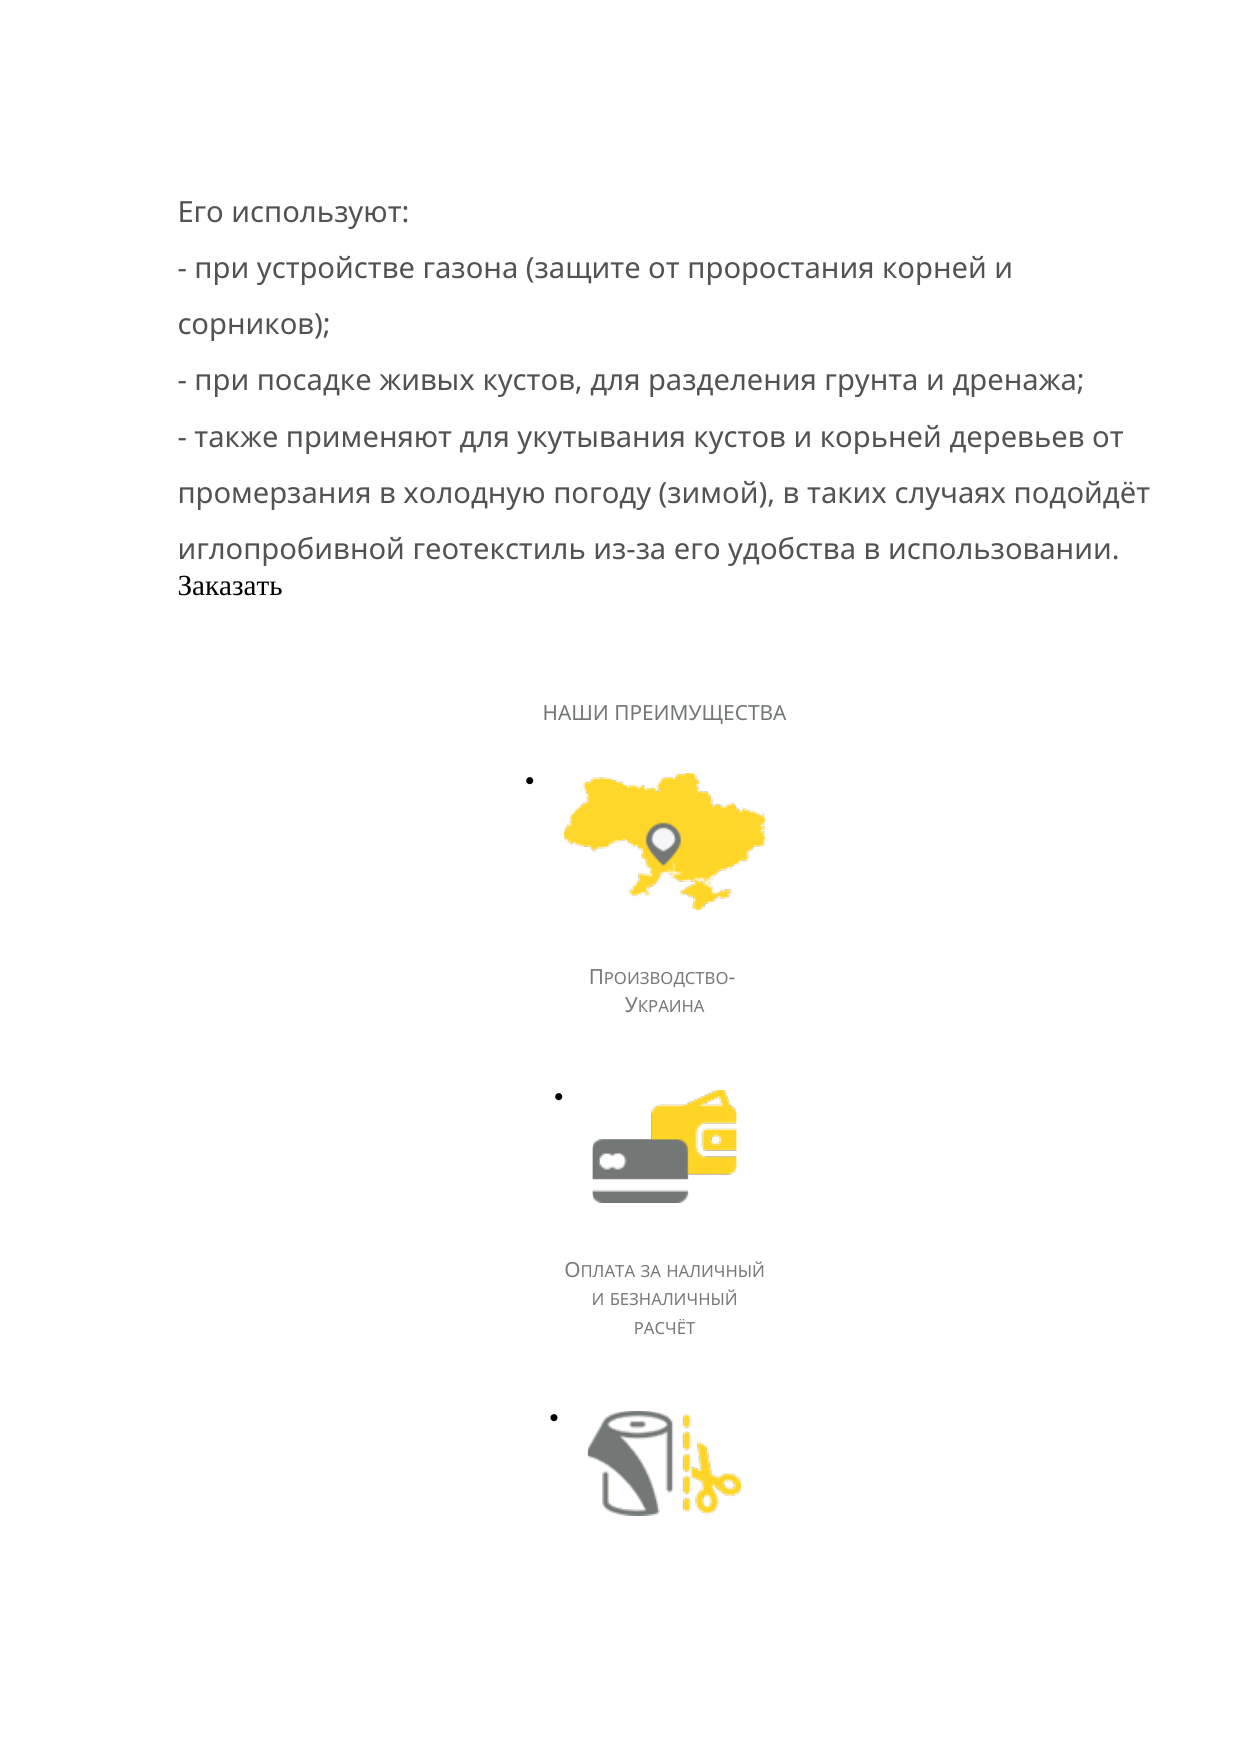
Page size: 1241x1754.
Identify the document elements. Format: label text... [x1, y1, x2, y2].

text НАШИ ПРЕИМУЩЕСТВА [177, 602, 1152, 727]
text Заказать [177, 568, 1152, 602]
picture [587, 1411, 742, 1516]
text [177, 118, 1152, 568]
text Оплата за наличный и безналичный расчёт [224, 1255, 1105, 1340]
picture [563, 773, 766, 910]
picture [592, 1090, 737, 1203]
text Производство- Украина [224, 962, 1105, 1019]
